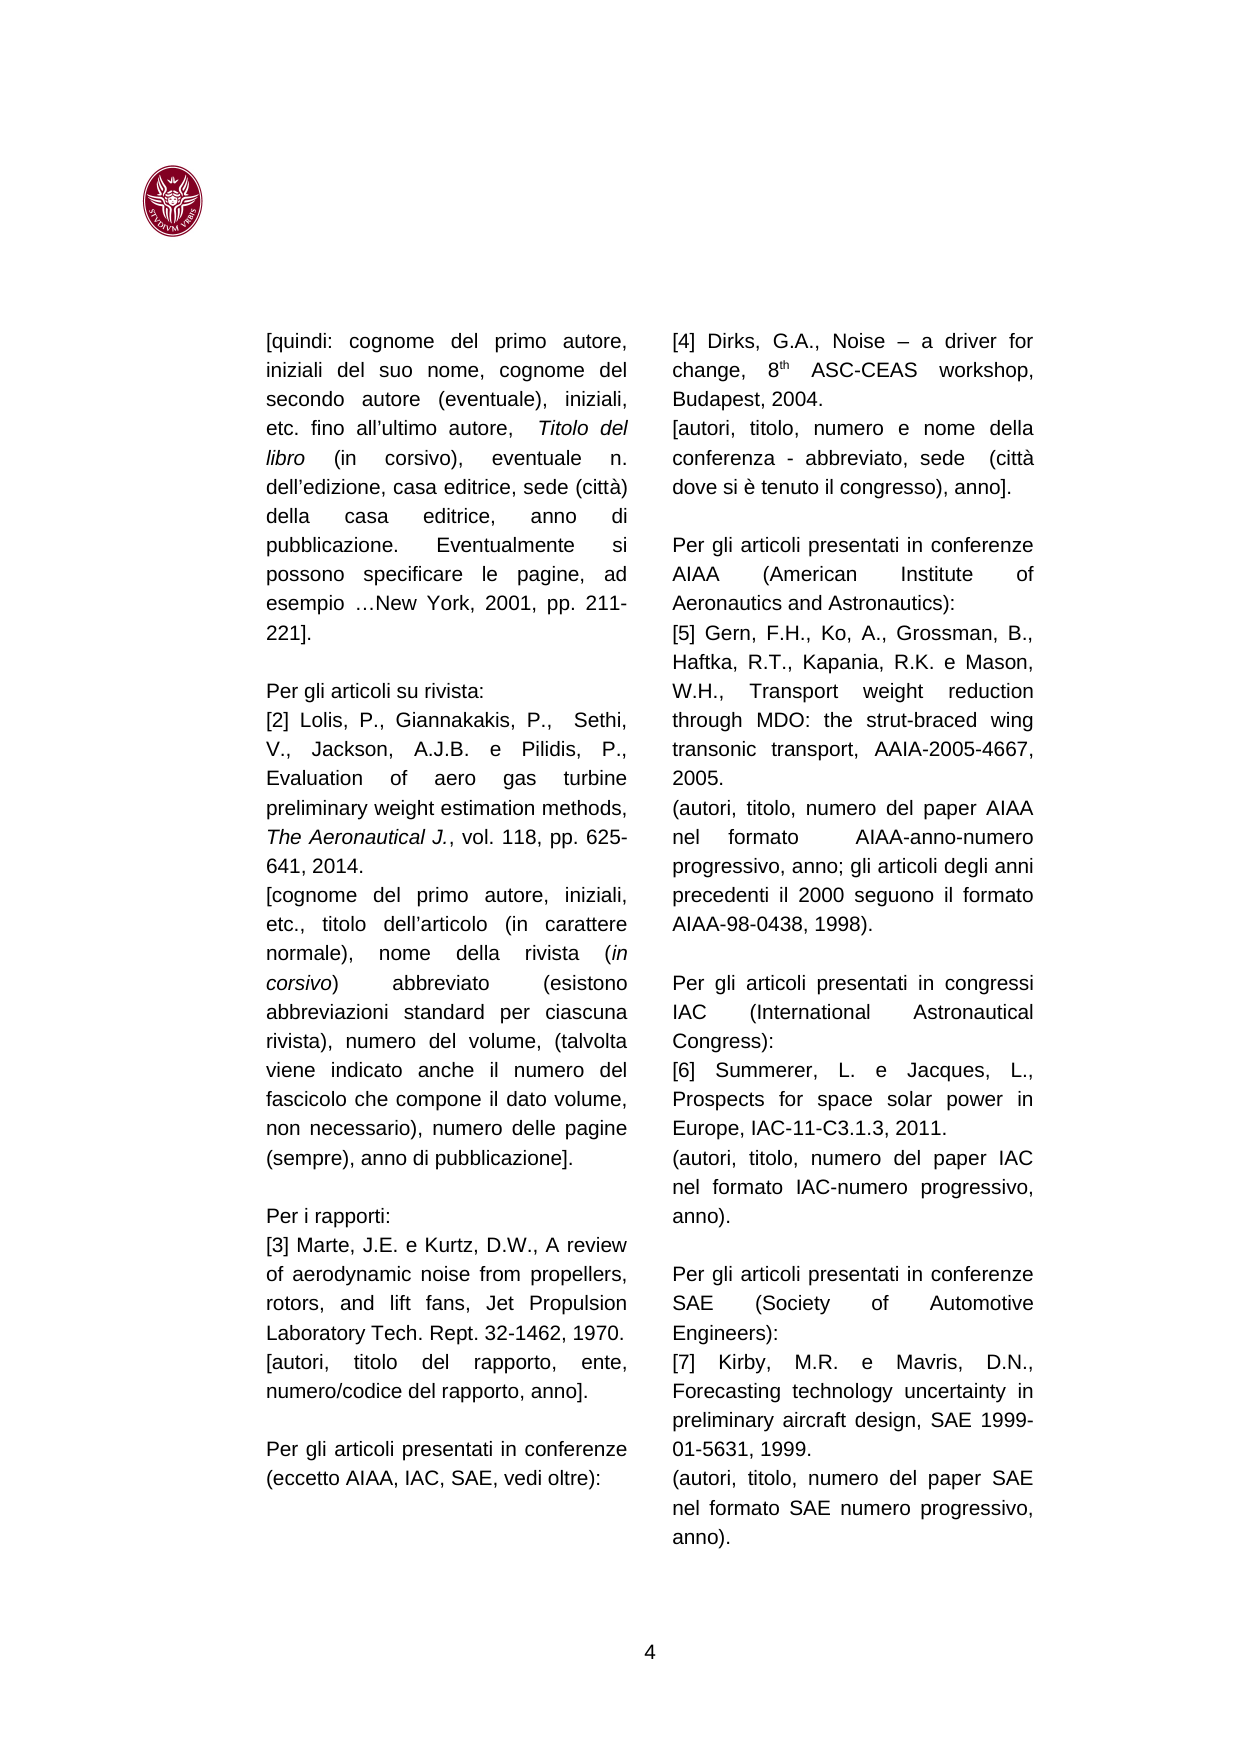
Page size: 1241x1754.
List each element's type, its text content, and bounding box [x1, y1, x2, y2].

text [4] Dirks, G.A., Noise – a driver for change, 8th ASC-CEAS workshop, Budapest, 2004. [672, 325, 1034, 412]
text Per gli articoli su rivista: [266, 675, 628, 704]
text Per gli articoli presentati in conferenze AIAA (American Institute of Aeronautics and Astronautics): [672, 529, 1034, 617]
text [cognome del primo autore, iniziali, etc., titolo dell’articolo (in carattere normale), nome della rivista (in corsivo) abbreviato (esistono abbreviazioni standard per ciascuna rivista), numero del volume, (talvolta viene indicato anche il numero del fascicolo che compone il dato volume, non necessario), numero delle pagine (sempre), anno di pubblicazione]. [266, 879, 628, 1171]
text Per gli articoli presentati in conferenze SAE (Society of Automotive Engineers): [672, 1258, 1034, 1346]
text [6] Summerer, L. e Jacques, L., Prospects for space solar power in Europe, IAC-11-C3.1.3, 2011. [672, 1054, 1034, 1142]
text Per i rapporti: [266, 1200, 628, 1229]
text (autori, titolo, numero del paper IAC nel formato IAC-numero progressivo, anno). [672, 1142, 1034, 1229]
text (autori, titolo, numero del paper AIAA nel formato AIAA-anno-numero progressivo, anno; gli articoli degli anni precedenti il 2000 seguono il formato AIAA-98-0438, 1998). [672, 792, 1034, 937]
text [2] Lolis, P., Giannakakis, P., Sethi, V., Jackson, A.J.B. e Pilidis, P., Evaluation of aero gas turbine preliminary weight estimation methods, The Aeronautical J., vol. 118, pp. 625-641, 2014. [266, 704, 628, 879]
text [quindi: cognome del primo autore, iniziali del suo nome, cognome del secondo autore (eventuale), iniziali, etc. fino all’ultimo autore, Titolo del libro (in corsivo), eventuale n. dell’edizione, casa editrice, sede (città) della casa editrice, anno di pubblicazione. Eventualmente si possono specificare le pagine, ad esempio …New York, 2001, pp. 211-221]. [266, 325, 628, 646]
text [autori, titolo, numero e nome della conferenza - abbreviato, sede (città dove si è tenuto il congresso), anno]. [672, 412, 1034, 500]
picture [0, 0, 404, 266]
text Per gli articoli presentati in conferenze (eccetto AIAA, IAC, SAE, vedi oltre): [266, 1433, 628, 1492]
text [3] Marte, J.E. e Kurtz, D.W., A review of aerodynamic noise from propellers, rotors, and lift fans, Jet Propulsion Laboratory Tech. Rept. 32-1462, 1970. [266, 1229, 628, 1346]
text Per gli articoli presentati in congressi IAC (International Astronautical Congress): [672, 967, 1034, 1054]
text [7] Kirby, M.R. e Mavris, D.N., Forecasting technology uncertainty in preliminary aircraft design, SAE 1999-01-5631, 1999. [672, 1346, 1034, 1462]
text (autori, titolo, numero del paper SAE nel formato SAE numero progressivo, anno). [672, 1462, 1034, 1550]
text [5] Gern, F.H., Ko, A., Grossman, B., Haftka, R.T., Kapania, R.K. e Mason, W.H., Transport weight reduction through MDO: the strut-braced wing transonic transport, AAIA-2005-4667, 2005. [672, 617, 1034, 792]
text [autori, titolo del rapporto, ente, numero/codice del rapporto, anno]. [266, 1346, 628, 1404]
